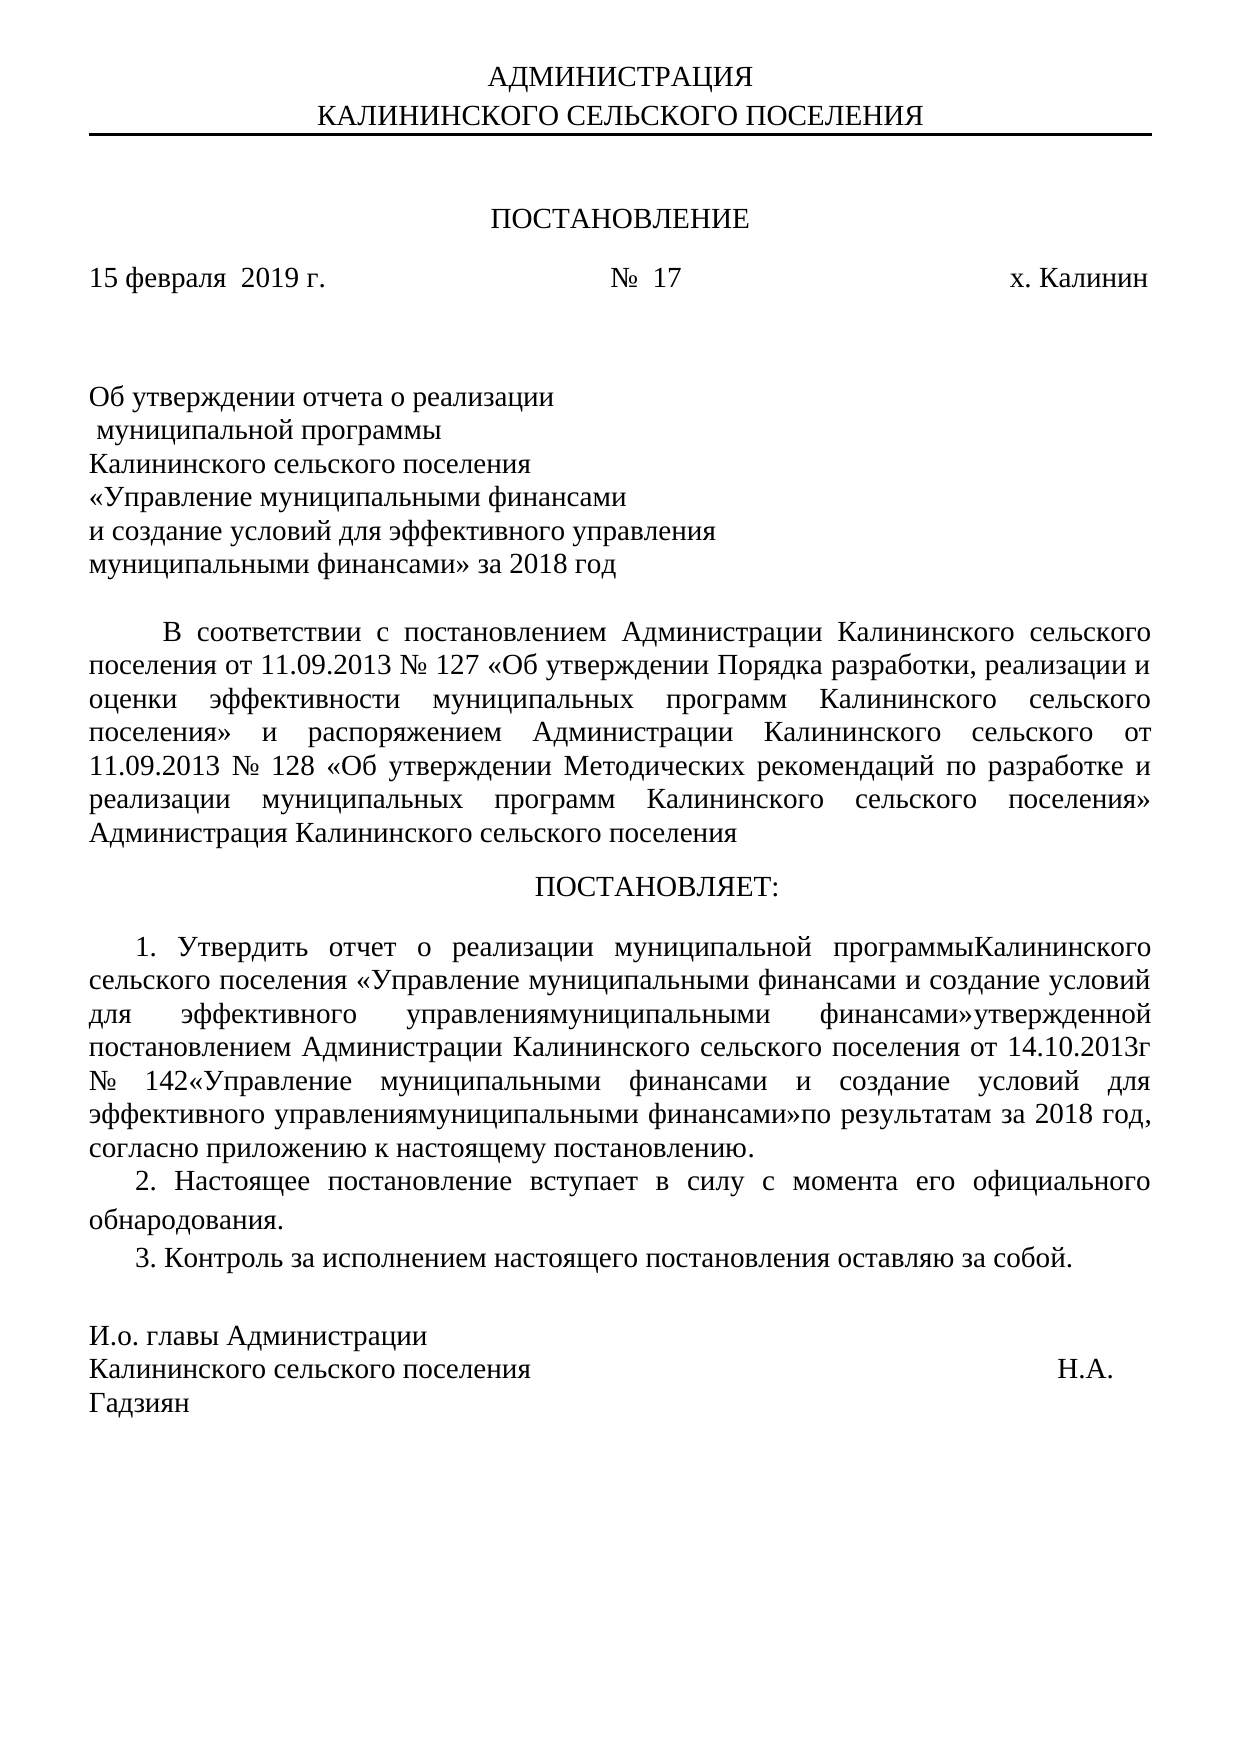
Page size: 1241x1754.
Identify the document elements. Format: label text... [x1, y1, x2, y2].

text муниципальной программы [89, 412, 1151, 446]
text В соответствии с постановлением Администрации Калининского сельского поселения от 11.09.2013 № 127 «Об утверждении Порядка разработки, реализации и оценки эффективности муниципальных программ Калининского сельского поселения» и распоряжением Администрации Калининского сельского от 11.09.2013 № 128 «Об утверждении Методических рекомендаций по разработке и реализации муниципальных программ Калининского сельского поселения» Администрация Калининского сельского поселения [89, 614, 1152, 848]
text и создание условий для эффективного управления [89, 513, 1152, 547]
text Калининского сельского поселения [89, 446, 1151, 479]
text 3. Контроль за исполнением настоящего постановления оставляю за собой. [89, 1241, 1152, 1274]
text 15 февраля 2019 г. № 17 х. Калинин [89, 260, 1151, 294]
text ПОСТАНОВЛЯЕТ: [89, 869, 1152, 903]
text Калининского сельского поселения Н.А. Гадзиян [89, 1351, 1151, 1418]
text АДМИНИСТРАЦИЯ [89, 59, 1152, 93]
text И.о. главы Администрации [89, 1318, 1151, 1351]
text «Управление муниципальными финансами [89, 479, 1152, 513]
text 2. Настоящее постановление вступает в силу с момента его официального обнародования. [89, 1163, 1152, 1236]
text Об утверждении отчета о реализации [89, 379, 1151, 412]
text муниципальными финансами» за 2018 год [89, 547, 1152, 580]
text КАЛИНИНСКОГО СЕЛЬСКОГО ПОСЕЛЕНИЯ [89, 98, 1152, 133]
text 1. Утвердить отчет о реализации муниципальной программыКалининского сельского поселения «Управление муниципальными финансами и создание условий для эффективного управлениямуниципальными финансами»утвержденной постановлением Администрации Калининского сельского поселения от 14.10.2013г № 142«Управление муниципальными финансами и создание условий для эффективного управлениямуниципальными финансами»по результатам за 2018 год, согласно приложению к настоящему постановлению. [89, 929, 1152, 1163]
text ПОСТАНОВЛЕНИЕ [89, 201, 1152, 234]
